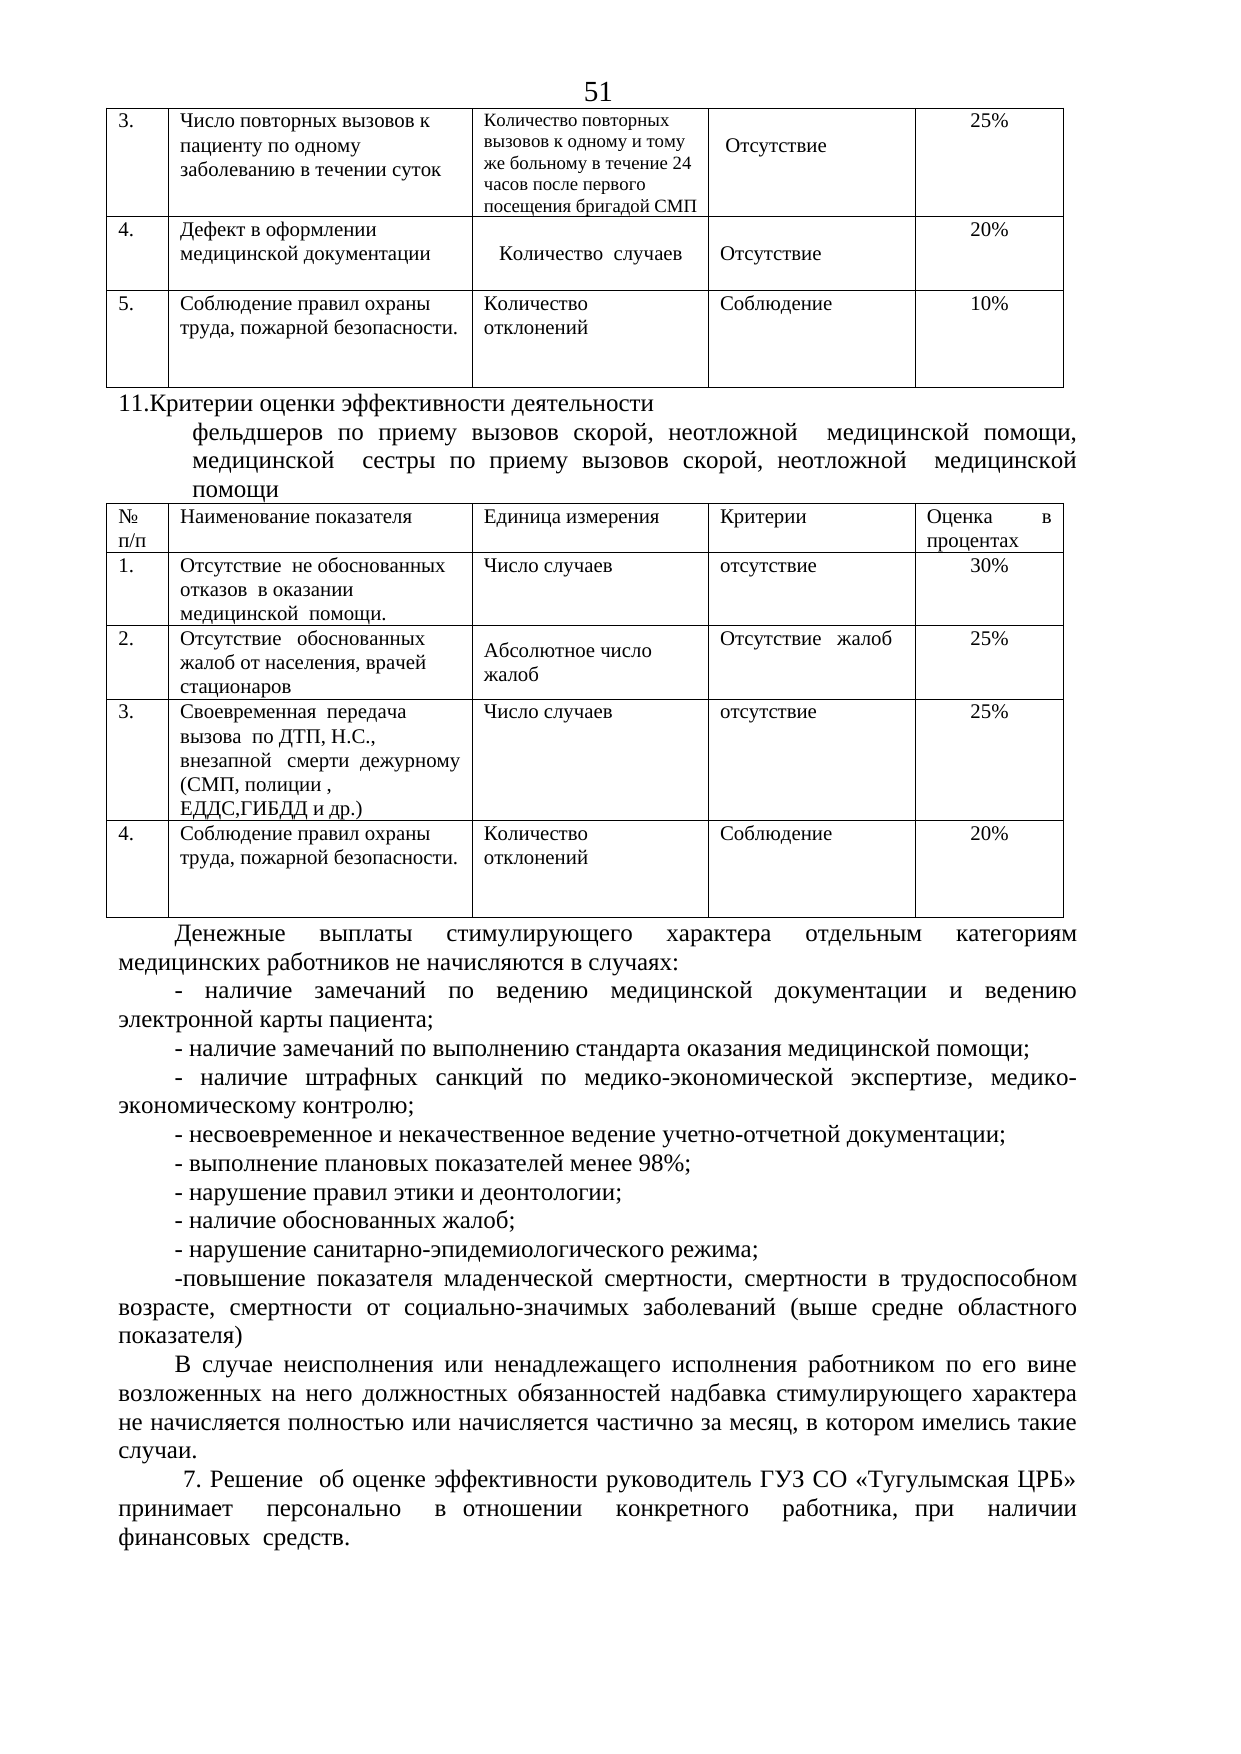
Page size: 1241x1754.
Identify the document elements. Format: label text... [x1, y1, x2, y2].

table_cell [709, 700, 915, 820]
text - нарушение правил этики и деонтологии; [118, 1177, 1078, 1206]
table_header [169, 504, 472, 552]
text В случае неисполнения или ненадлежащего исполнения работником по его вине возложенных на него должностных обязанностей надбавка стимулирующего характера не начисляется полностью или начисляется частично за месяц, в котором имелись такие случаи. [118, 1349, 1078, 1464]
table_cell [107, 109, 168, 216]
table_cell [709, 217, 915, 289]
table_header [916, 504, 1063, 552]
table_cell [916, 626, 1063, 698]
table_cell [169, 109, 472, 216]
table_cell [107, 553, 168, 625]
text - наличие замечаний по ведению медицинской документации и ведению электронной карты пациента; [118, 976, 1078, 1033]
text - выполнение плановых показателей менее 98%; [118, 1148, 1078, 1177]
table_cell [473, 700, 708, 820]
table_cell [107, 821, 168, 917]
text фельдшеров по приему вызовов скорой, неотложной медицинской помощи, медицинской сестры по приему вызовов скорой, неотложной медицинской помощи [192, 417, 1078, 503]
text - наличие обоснованных жалоб; [118, 1206, 1078, 1234]
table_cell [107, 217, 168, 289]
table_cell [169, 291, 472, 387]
text -повышение показателя младенческой смертности, смертности в трудоспособном возрасте, смертности от социально-значимых заболеваний (выше средне областного показателя) [118, 1263, 1078, 1349]
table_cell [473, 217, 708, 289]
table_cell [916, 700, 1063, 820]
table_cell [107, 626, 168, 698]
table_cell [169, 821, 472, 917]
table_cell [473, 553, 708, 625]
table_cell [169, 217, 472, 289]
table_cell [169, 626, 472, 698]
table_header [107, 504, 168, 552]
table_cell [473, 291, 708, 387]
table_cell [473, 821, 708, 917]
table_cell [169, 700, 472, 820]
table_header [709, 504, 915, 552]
text Денежные выплаты стимулирующего характера отдельным категориям медицинских работников не начисляются в случаях: [118, 918, 1078, 976]
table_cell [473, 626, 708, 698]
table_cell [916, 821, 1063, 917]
text - наличие штрафных санкций по медико-экономической экспертизе, медико-экономическому контролю; [118, 1062, 1078, 1119]
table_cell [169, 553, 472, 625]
text - нарушение санитарно-эпидемиологического режима; [118, 1234, 1078, 1263]
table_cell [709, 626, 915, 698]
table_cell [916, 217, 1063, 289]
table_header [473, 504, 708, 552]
text - несвоевременное и некачественное ведение учетно-отчетной документации; [118, 1119, 1078, 1148]
text 7. Решение об оценке эффективности руководитель ГУЗ СО «Тугулымская ЦРБ» принимает персонально в отношении конкретного работника, при наличии финансовых средств. [118, 1464, 1078, 1551]
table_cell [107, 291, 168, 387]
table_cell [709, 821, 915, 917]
text - наличие замечаний по выполнению стандарта оказания медицинской помощи; [118, 1033, 1078, 1062]
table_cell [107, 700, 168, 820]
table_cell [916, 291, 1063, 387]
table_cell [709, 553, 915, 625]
text 11.Критерии оценки эффективности деятельности [118, 388, 1078, 417]
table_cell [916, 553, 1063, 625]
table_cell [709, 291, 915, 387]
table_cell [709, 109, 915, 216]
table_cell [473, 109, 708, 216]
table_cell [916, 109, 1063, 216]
